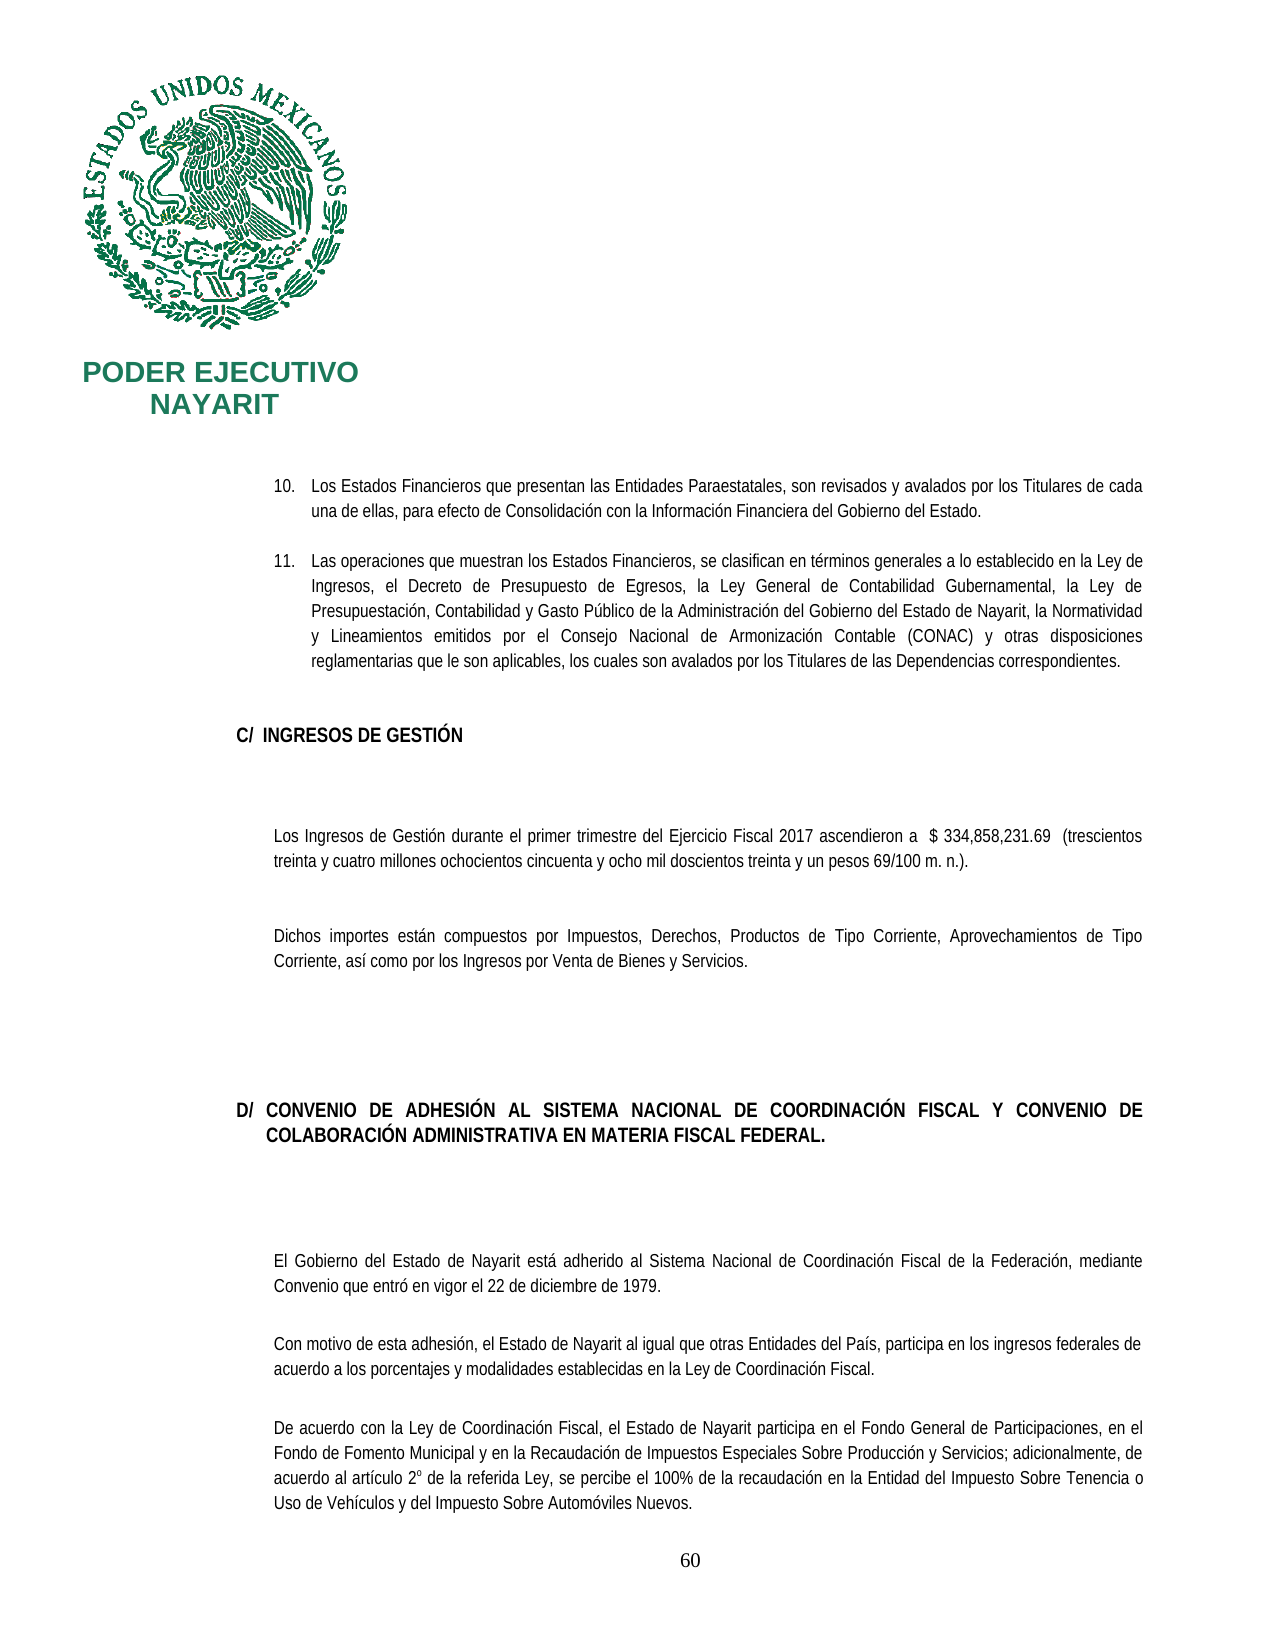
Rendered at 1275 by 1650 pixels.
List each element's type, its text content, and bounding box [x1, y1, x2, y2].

list Las operaciones que muestran los Estados Financieros, se clasifican en términos generales a lo establecido en la Ley de Ingresos, el Decreto de Presupuesto de Egresos, la Ley General de Contabilidad Gubernamental, la Ley de Presupuestación, Contabilidad y Gasto Público de la Administración del Gobierno del Estado de Nayarit, la Normatividad y Lineamientos emitidos por el Consejo Nacional de Armonización Contable (CONAC) y otras disposiciones reglamentarias que le son aplicables, los cuales son avalados por los Titulares de las Dependencias correspondientes. [274, 547, 1144, 672]
text Los Ingresos de Gestión durante el primer trimestre del Ejercicio Fiscal 2017 ascendieron a $ 334,858,231.69 (trescientos treinta y cuatro millones ochocientos cincuenta y ocho mil doscientos treinta y un pesos 69/100 m. n.). [274, 822, 1144, 872]
list Los Estados Financieros que presentan las Entidades Paraestatales, son revisados y avalados por los Titulares de cada una de ellas, para efecto de Consolidación con la Información Financiera del Gobierno del Estado. [274, 472, 1144, 522]
text De acuerdo con la Ley de Coordinación Fiscal, el Estado de Nayarit participa en el Fondo General de Participaciones, en el Fondo de Fomento Municipal y en la Recaudación de Impuestos Especiales Sobre Producción y Servicios; adicionalmente, de acuerdo al artículo 2o de la referida Ley, se percibe el 100% de la recaudación en la Entidad del Impuesto Sobre Tenencia o Uso de Vehículos y del Impuesto Sobre Automóviles Nuevos. [274, 1414, 1144, 1514]
text El Gobierno del Estado de Nayarit está adherido al Sistema Nacional de Coordinación Fiscal de la Federación, mediante Convenio que entró en vigor el 22 de diciembre de 1979. [274, 1247, 1144, 1297]
text Con motivo de esta adhesión, el Estado de Nayarit al igual que otras Entidades del País, participa en los ingresos federales de acuerdo a los porcentajes y modalidades establecidas en la Ley de Coordinación Fiscal. [274, 1331, 1144, 1381]
text C/ INGRESOS DE GESTIÓN [236, 722, 1144, 747]
picture [67, 61, 368, 349]
text Dichos importes están compuestos por Impuestos, Derechos, Productos de Tipo Corriente, Aprovechamientos de Tipo Corriente, así como por los Ingresos por Venta de Bienes y Servicios. [274, 922, 1144, 972]
text D/ CONVENIO DE ADHESIÓN AL SISTEMA NACIONAL DE COORDINACIÓN FISCAL Y CONVENIO DE COLABORACIÓN ADMINISTRATIVA EN MATERIA FISCAL FEDERAL. [236, 1097, 1144, 1147]
